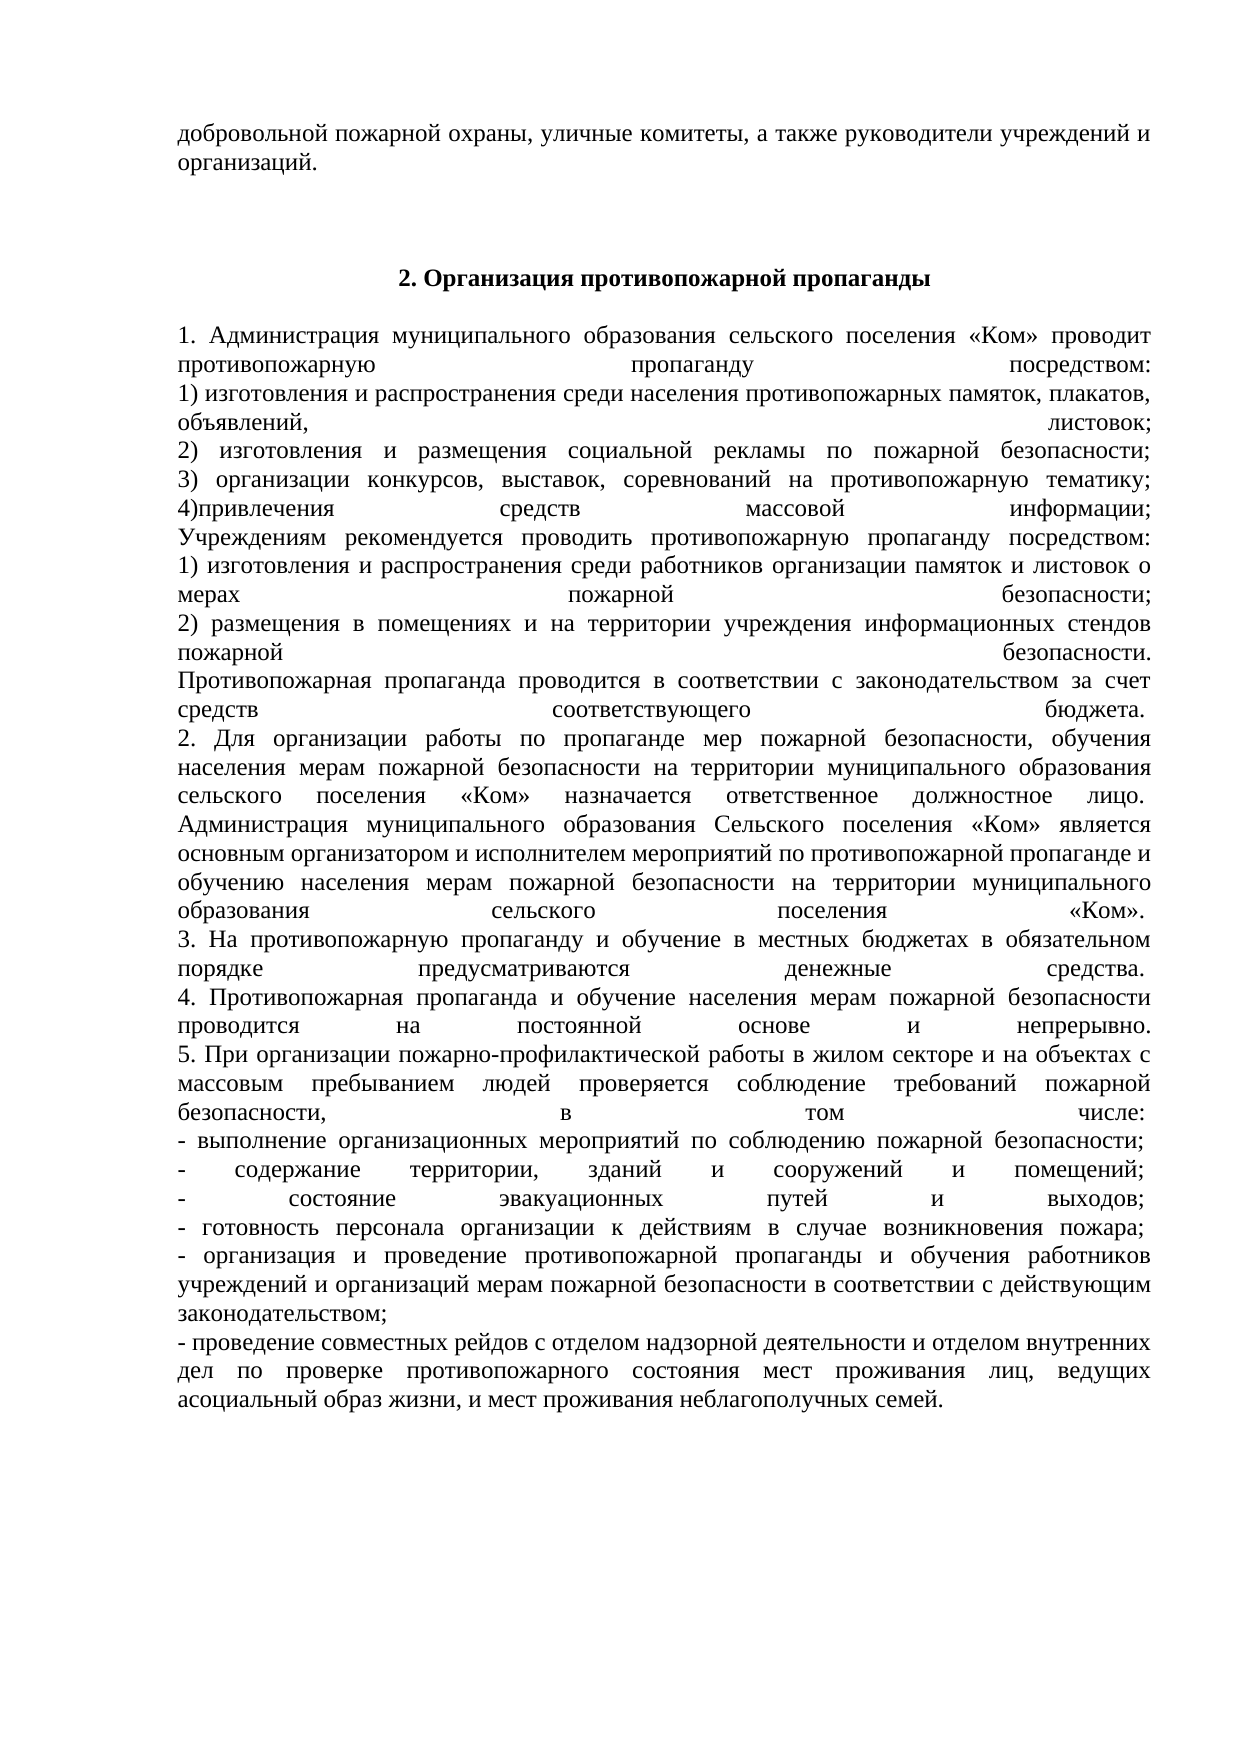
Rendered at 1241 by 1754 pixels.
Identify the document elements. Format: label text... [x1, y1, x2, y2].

text 1. Администрация муниципального образования сельского поселения «Ком» проводит противопожарную пропаганду посредством: 1) изготовления и распространения среди населения противопожарных памяток, плакатов, объявлений, листовок; 2) изготовления и размещения социальной рекламы по пожарной безопасности; 3) организации конкурсов, выставок, соревнований на противопожарную тематику; 4)привлечения средств массовой информации; Учреждениям рекомендуется проводить противопожарную пропаганду посредством: 1) изготовления и распространения среди работников организации памяток и листовок о мерах пожарной безопасности; 2) размещения в помещениях и на территории учреждения информационных стендов пожарной безопасности. Противопожарная пропаганда проводится в соответствии с законодательством за счет средств соответствующего бюджета. 2. Для организации работы по пропаганде мер пожарной безопасности, обучения населения мерам пожарной безопасности на территории муниципального образования сельского поселения «Ком» назначается ответственное должностное лицо. Администрация муниципального образования Сельского поселения «Ком» является основным организатором и исполнителем мероприятий по противопожарной пропаганде и обучению населения мерам пожарной безопасности на территории муниципального образования сельского поселения «Ком». 3. На противопожарную пропаганду и обучение в местных бюджетах в обязательном порядке предусматриваются денежные средства. 4. Противопожарная пропаганда и обучение населения мерам пожарной безопасности проводится на постоянной основе и непрерывно. 5. При организации пожарно-профилактической работы в жилом секторе и на объектах с массовым пребыванием людей проверяется соблюдение требований пожарной безопасности, в том числе: - выполнение организационных мероприятий по соблюдению пожарной безопасности; - содержание территории, зданий и сооружений и помещений; - состояние эвакуационных путей и выходов; - готовность персонала организации к действиям в случае возникновения пожара; - организация и проведение противопожарной пропаганды и обучения работников учреждений и организаций мерам пожарной безопасности в соответствии с действующим законодательством; - проведение совместных рейдов с отделом надзорной деятельности и отделом внутренних дел по проверке противопожарного состояния мест проживания лиц, ведущих асоциальный образ жизни, и мест проживания неблагополучных семей. [177, 321, 1152, 1413]
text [177, 118, 1152, 176]
text 2. Организация противопожарной пропаганды [177, 263, 1152, 291]
